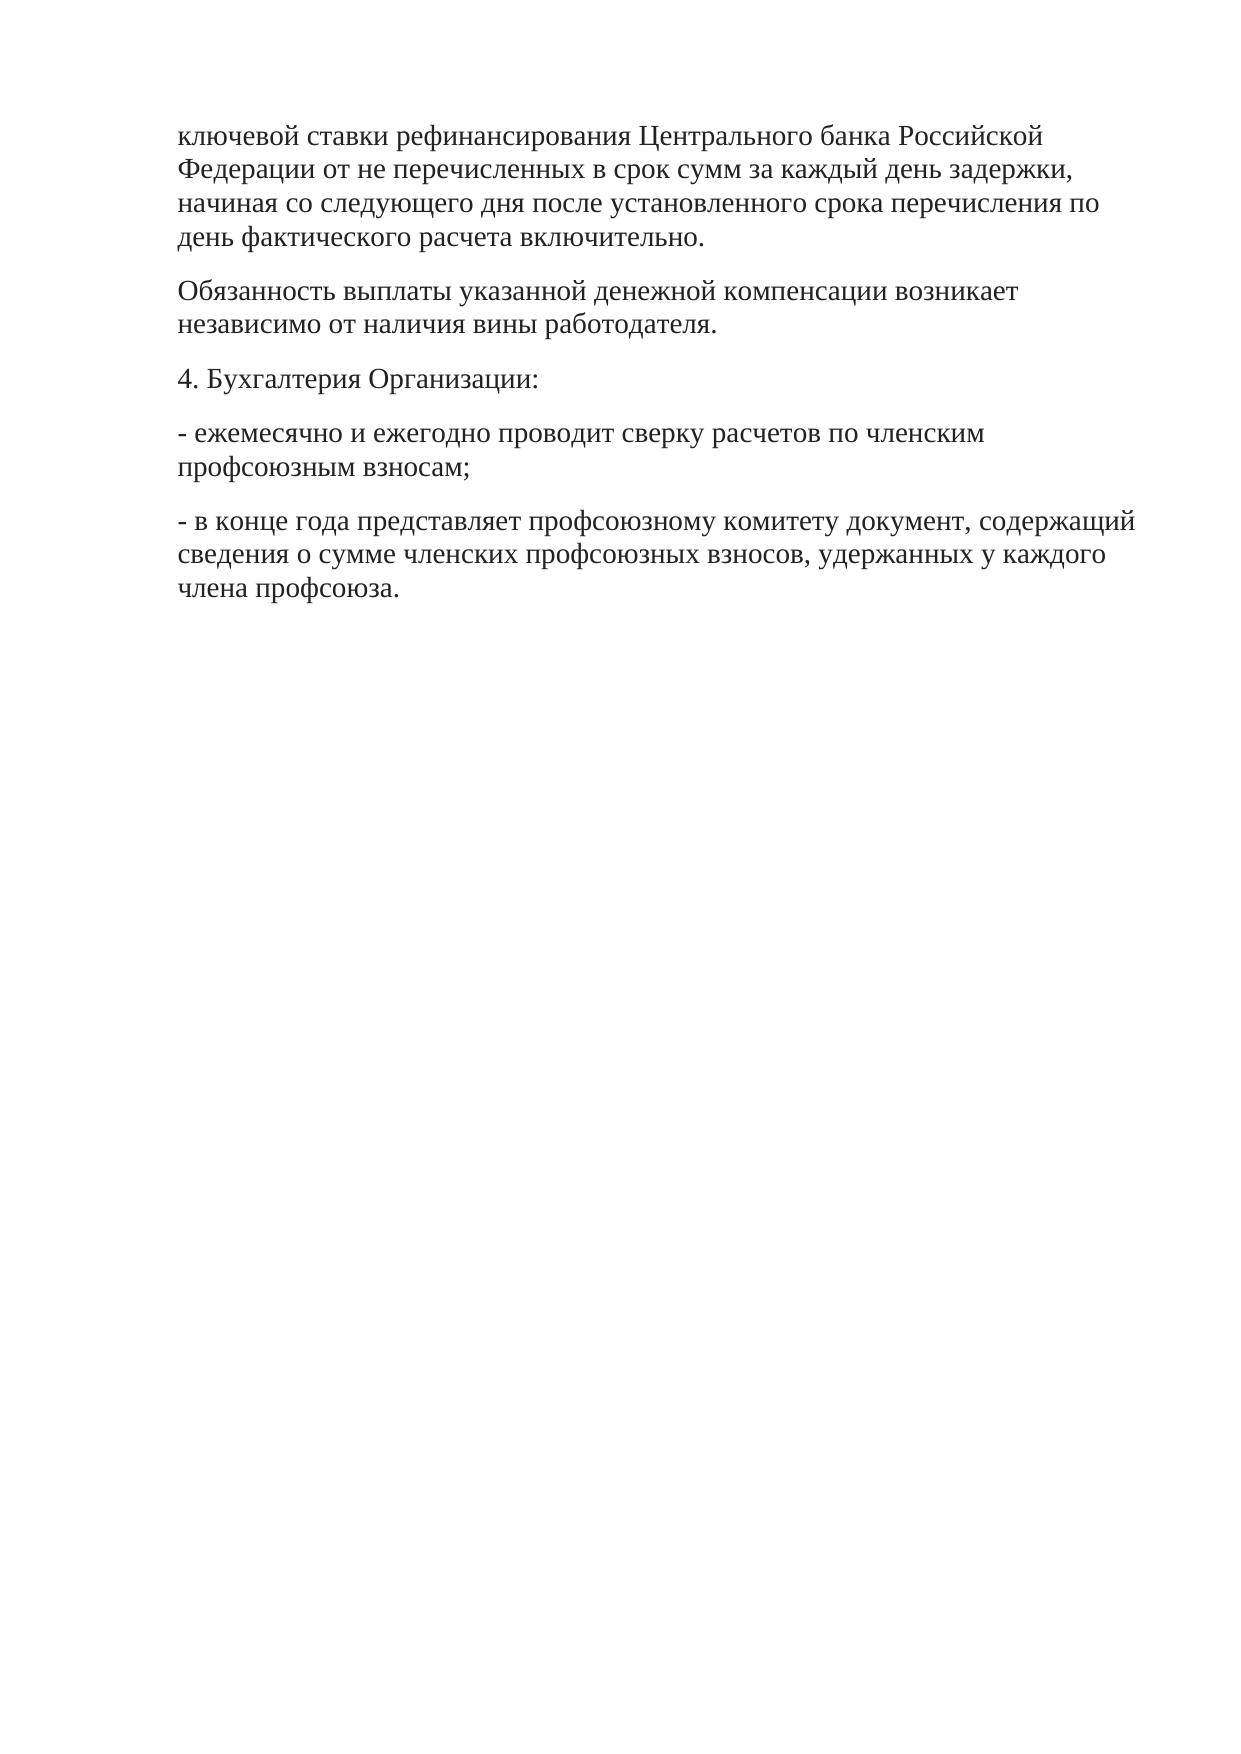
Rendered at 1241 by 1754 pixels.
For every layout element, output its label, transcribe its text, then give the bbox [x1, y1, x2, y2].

text Обязанность выплаты указанной денежной компенсации возникает независимо от наличия вины работодателя. [177, 273, 1152, 340]
text - ежемесячно и ежегодно проводит сверку расчетов по членским профсоюзным взносам; [177, 415, 1152, 482]
text - в конце года представляет профсоюзному комитету документ, содержащий сведения о сумме членских профсоюзных взносов, удержанных у каждого члена профсоюза. [177, 503, 1152, 603]
text 4. Бухгалтерия Организации: [177, 361, 1152, 394]
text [177, 118, 1152, 252]
